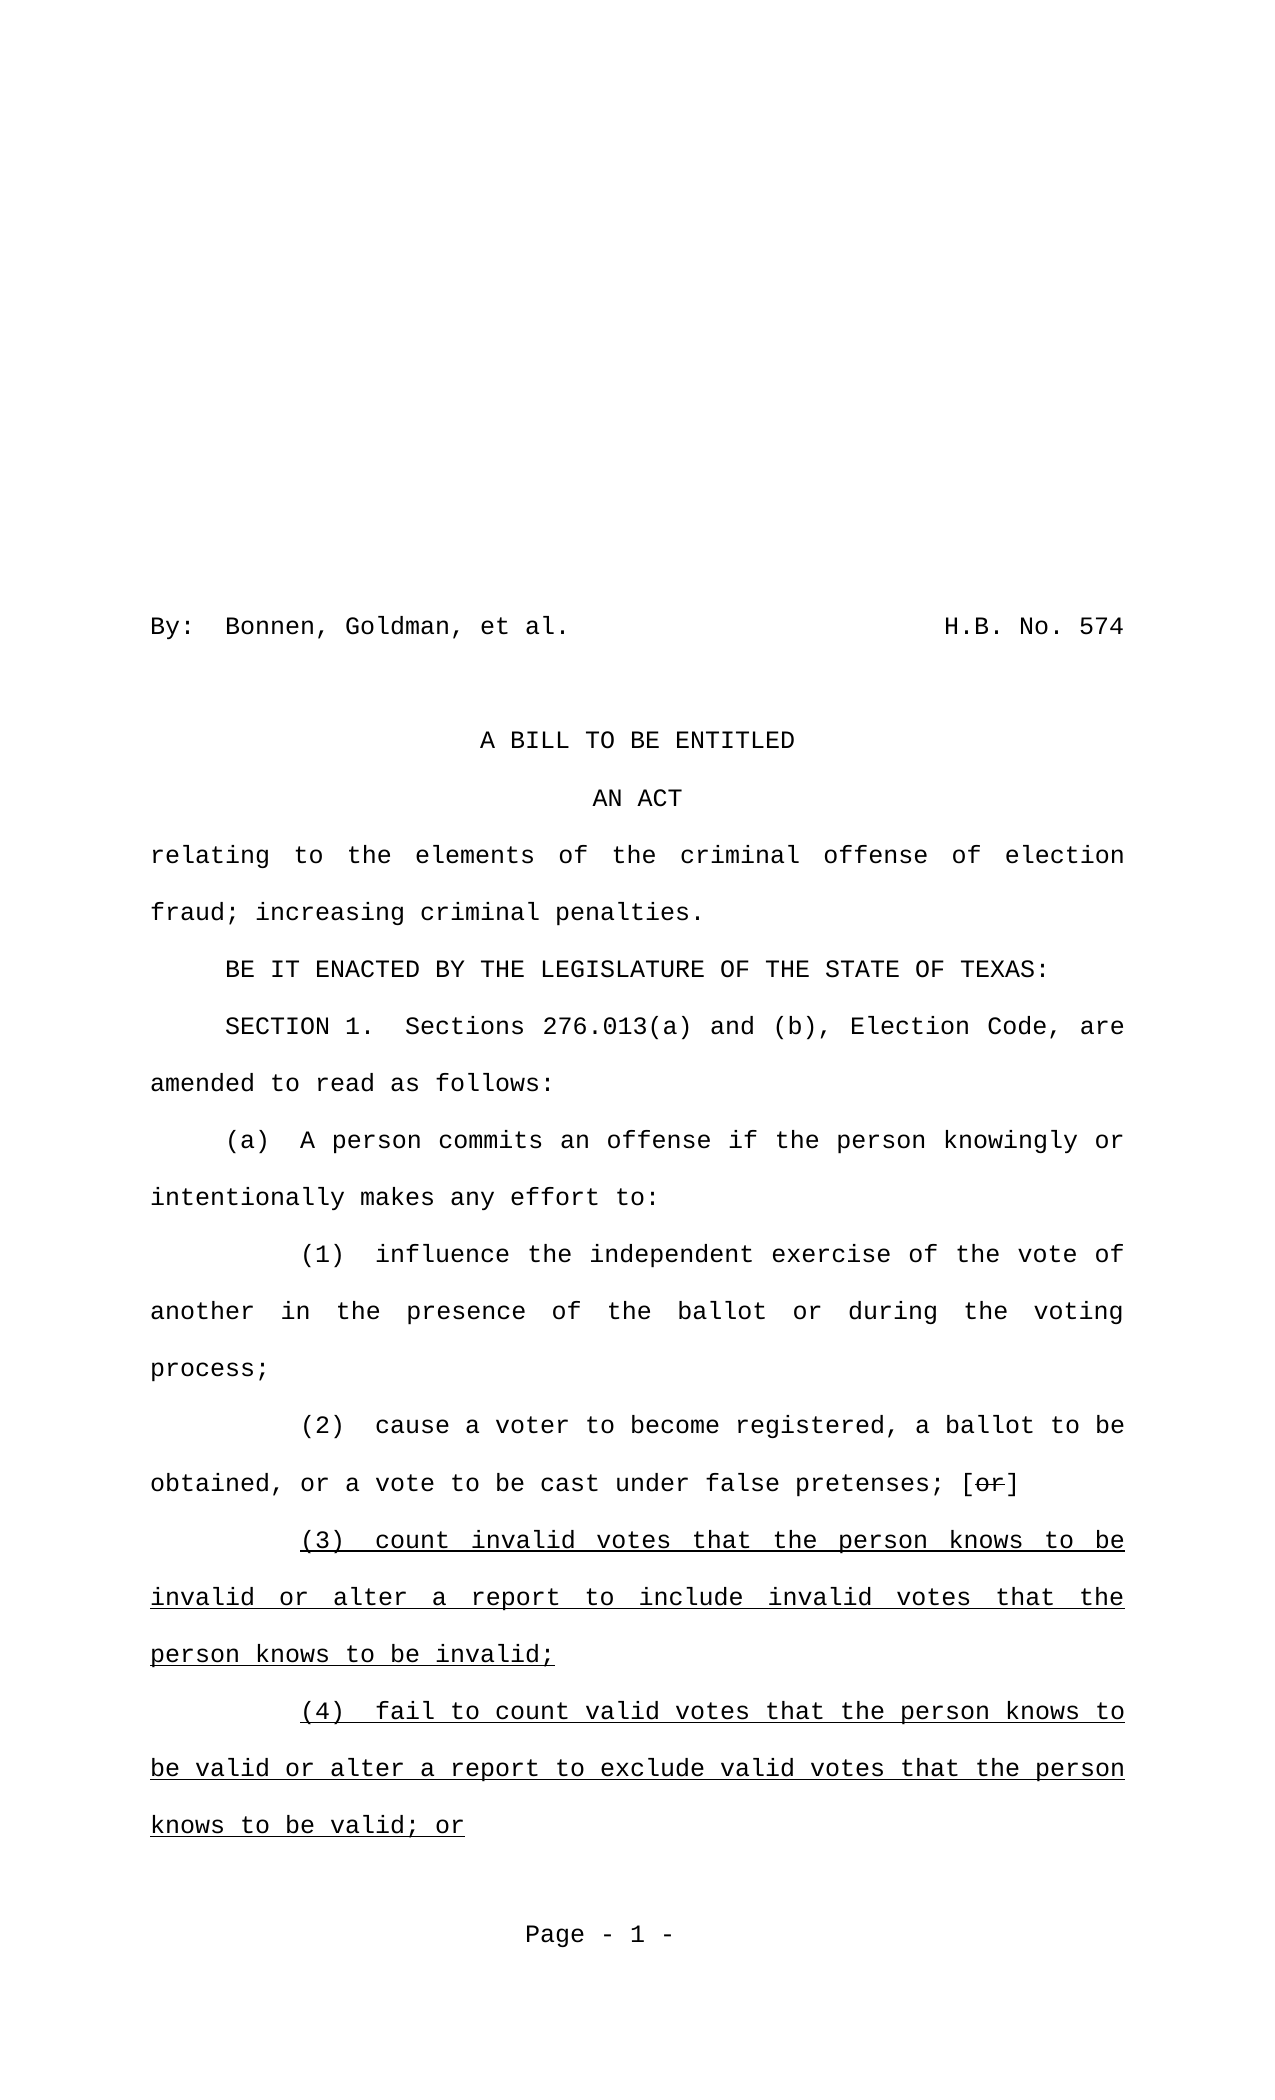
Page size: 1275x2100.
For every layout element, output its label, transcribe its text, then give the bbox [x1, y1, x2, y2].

text (4) fail to count valid votes that the person knows to be valid or alter a report to exclude valid votes that the person knows to be valid; or [150, 1698, 1125, 1779]
text SECTION 1. Sections 276.013(a) and (b), Election Code, are amended to read as follows: [150, 1013, 1125, 1099]
text AN ACT [150, 785, 1125, 813]
text (3) count invalid votes that the person knows to be invalid or alter a report to include invalid votes that the person knows to be invalid; [150, 1609, 1125, 1670]
text (4) fail to count valid votes that the person knows to be valid or alter a report to exclude valid votes that the person knows to be valid; or [150, 1780, 1125, 1841]
text (3) count invalid votes that the person knows to be invalid or alter a report to include invalid votes that the person knows to be invalid; [150, 1527, 1125, 1608]
text (1) influence the independent exercise of the vote of another in the presence of the ballot or during the voting process; [150, 1242, 1125, 1384]
text BE IT ENACTED BY THE LEGISLATURE OF THE STATE OF TEXAS: [150, 956, 1125, 985]
text By: Bonnen, Goldman, et al. H.B. No. 574 [150, 614, 1125, 642]
text relating to the elements of the criminal offense of election fraud; increasing criminal penalties. [150, 842, 1125, 928]
text A BILL TO BE ENTITLED [150, 728, 1125, 756]
text (a) A person commits an offense if the person knowingly or intentionally makes any effort to: [150, 1127, 1125, 1213]
text (2) cause a voter to become registered, a ballot to be obtained, or a vote to be cast under false pretenses; [or] [150, 1413, 1125, 1498]
